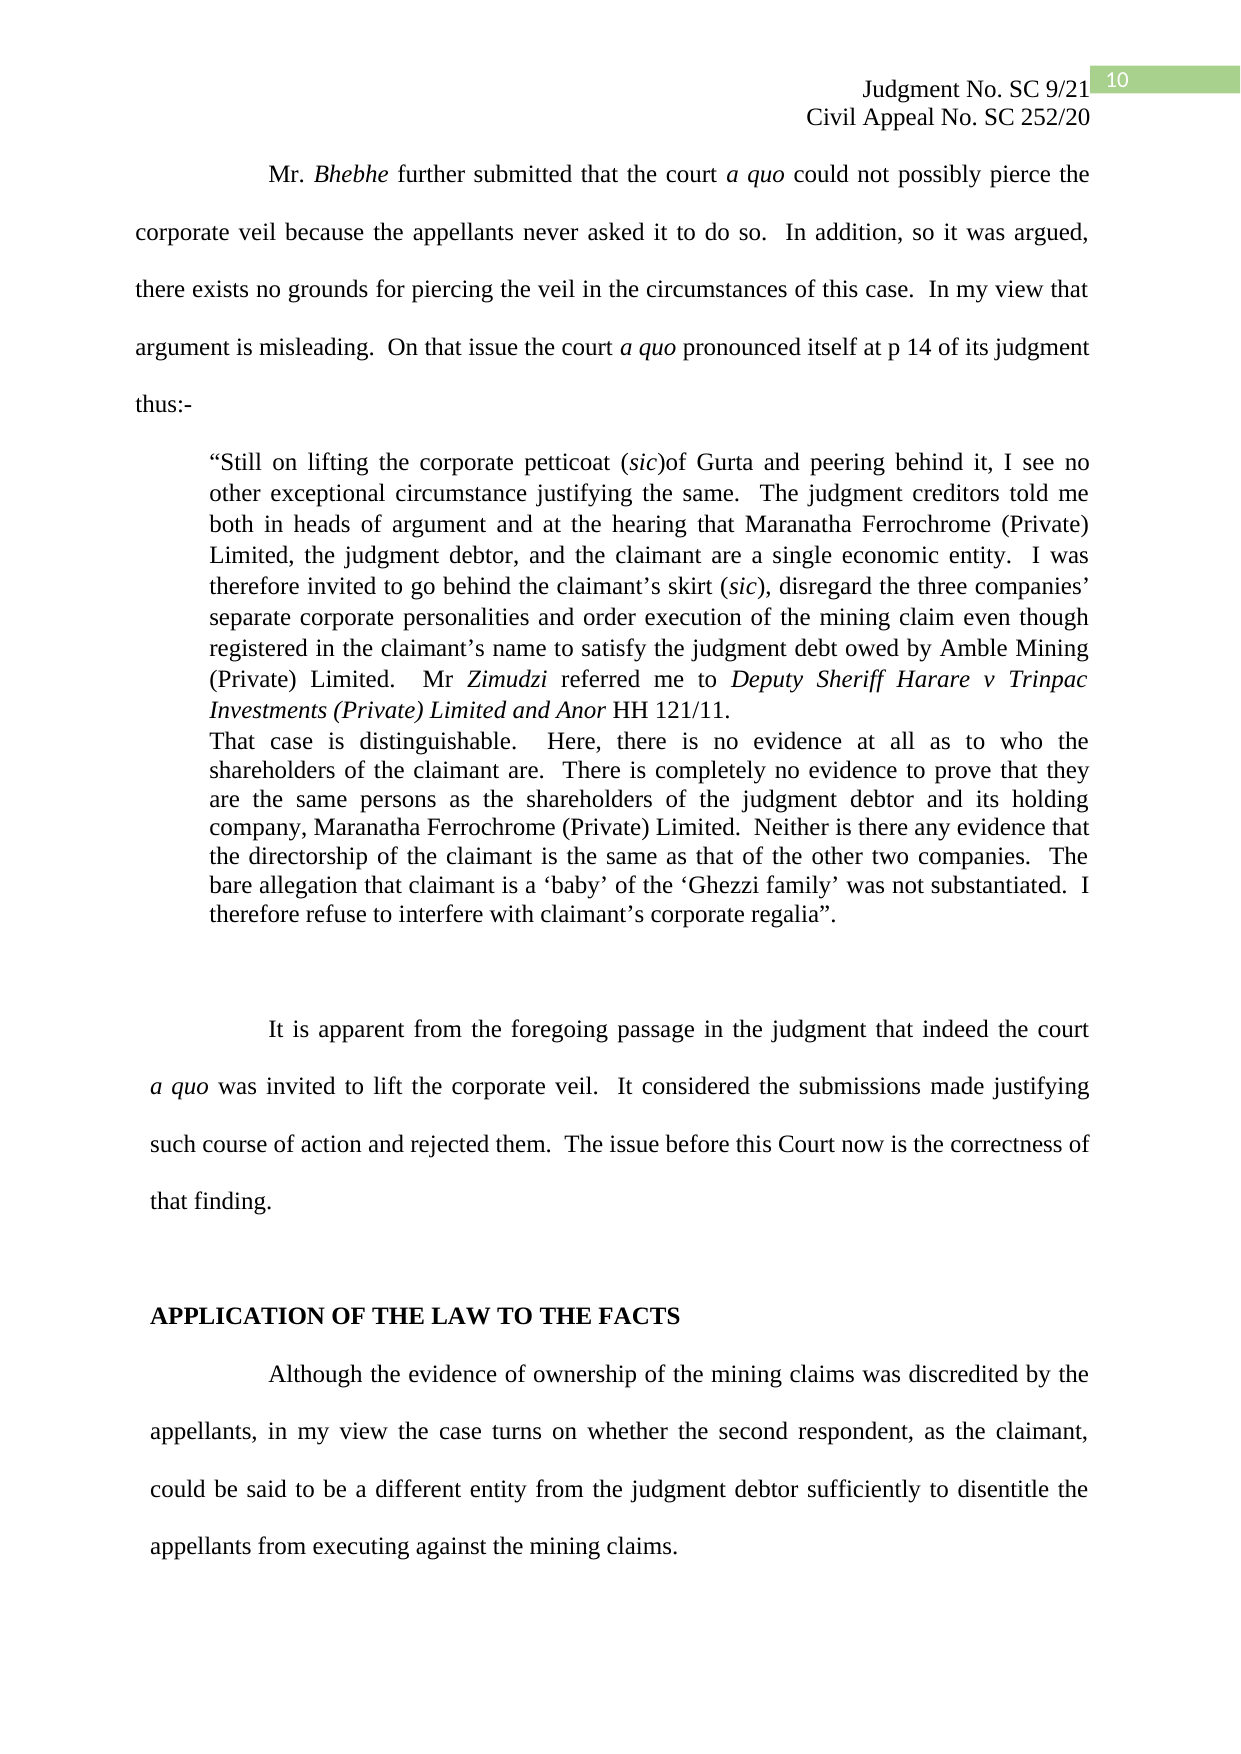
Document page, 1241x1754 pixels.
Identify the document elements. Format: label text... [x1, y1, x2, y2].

text “Still on lifting the corporate petticoat (sic)of Gurta and peering behind it, I see no other exceptional circumstance justifying the same. The judgment creditors told me both in heads of argument and at the hearing that Maranatha Ferrochrome (Private) Limited, the judgment debtor, and the claimant are a single economic entity. I was therefore invited to go behind the claimant’s skirt (sic), disregard the three companies’ separate corporate personalities and order execution of the mining claim even though registered in the claimant’s name to satisfy the judgment debt owed by Amble Mining (Private) Limited. Mr Zimudzi referred me to Deputy Sheriff Harare v Trinpac Investments (Private) Limited and Anor HH 121/11. [209, 447, 1090, 724]
text Mr. Bhebhe further submitted that the court a quo could not possibly pierce the corporate veil because the appellants never asked it to do so. In addition, so it was argued, there exists no grounds for piercing the veil in the circumstances of this case. In my view that argument is misleading. On that issue the court a quo pronounced itself at p 14 of its judgment thus:- [135, 159, 1090, 418]
text APPLICATION OF THE LAW TO THE FACTS [150, 1301, 1090, 1330]
text It is apparent from the foregoing passage in the judgment that indeed the court a quo was invited to lift the corporate veil. It considered the submissions made justifying such course of action and rejected them. The issue before this Court now is the correctness of that finding. [150, 1014, 1090, 1215]
text Although the evidence of ownership of the mining claims was discredited by the appellants, in my view the case turns on whether the second respondent, as the claimant, could be said to be a different entity from the judgment debtor sufficiently to disentitle the appellants from executing against the mining claims. [150, 1359, 1090, 1560]
text That case is distinguishable. Here, there is no evidence at all as to who the shareholders of the claimant are. There is completely no evidence to prove that they are the same persons as the shareholders of the judgment debtor and its holding company, Maranatha Ferrochrome (Private) Limited. Neither is there any evidence that the directorship of the claimant is the same as that of the other two companies. The bare allegation that claimant is a ‘baby’ of the ‘Ghezzi family’ was not substantiated. I therefore refuse to interfere with claimant’s corporate regalia”. [209, 726, 1090, 927]
